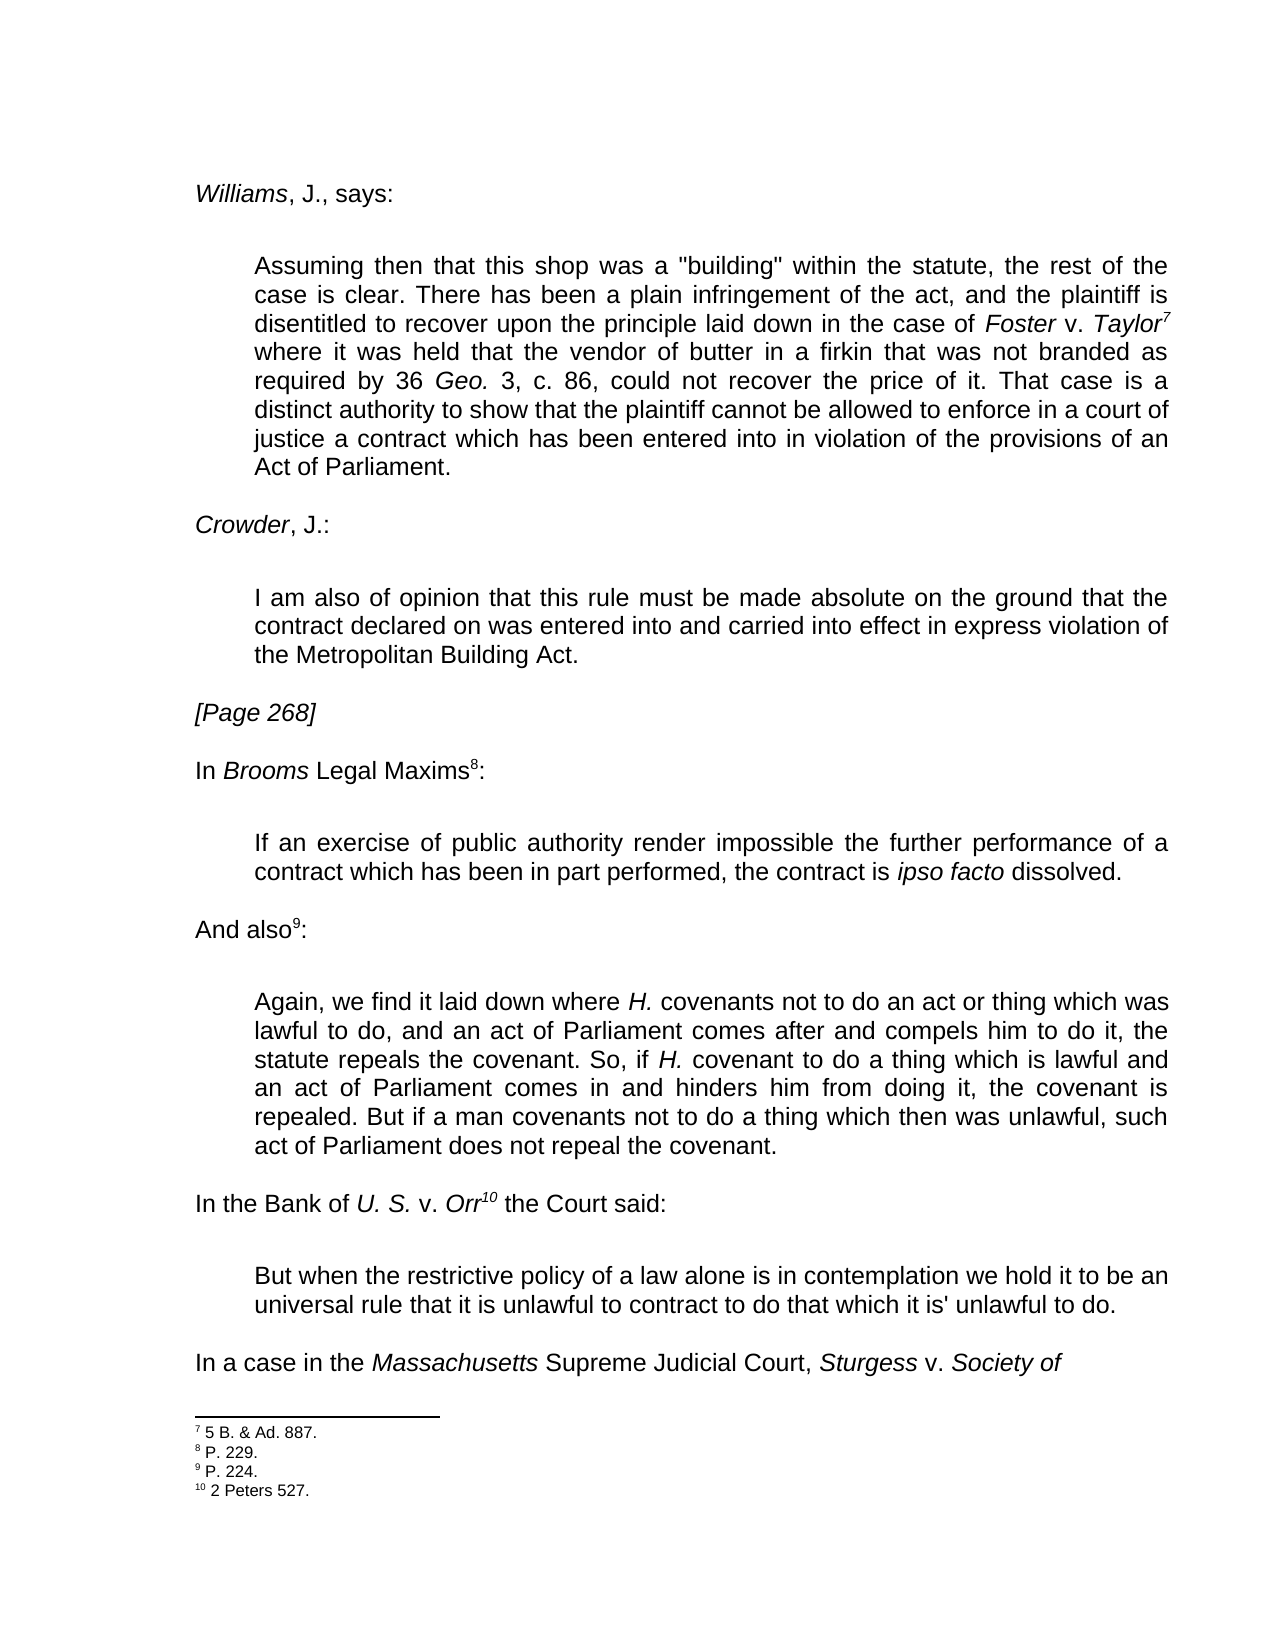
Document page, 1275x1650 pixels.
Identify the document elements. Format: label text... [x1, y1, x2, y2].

text But when the restrictive policy of a law alone is in contemplation we hold it to be an universal rule that it is unlawful to contract to do that which it is' unlawful to do. [254, 1261, 1170, 1318]
text And also: [195, 915, 1170, 943]
text Assuming then that this shop was a "building" within the statute, the rest of the case is clear. There has been a plain infringement of the act, and the plaintiff is disentitled to recover upon the principle laid down in the case of Foster v. Taylor where it was held that the vendor of butter in a firkin that was not branded as required by 36 Geo. 3, c. 86, could not recover the price of it. That case is a distinct authority to show that the plaintiff cannot be allowed to enforce in a court of justice a contract which has been entered into in violation of the provisions of an Act of Parliament. [254, 251, 1170, 481]
text Williams, J., says: [195, 179, 1170, 207]
text In Brooms Legal Maxims: [195, 756, 1170, 784]
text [195, 1348, 1170, 1376]
text Again, we find it laid down where H. covenants not to do an act or thing which was lawful to do, and an act of Parliament comes after and compels him to do it, the statute repeals the covenant. So, if H. covenant to do a thing which is lawful and an act of Parliament comes in and hinders him from doing it, the covenant is repealed. But if a man covenants not to do a thing which then was unlawful, such act of Parliament does not repeal the covenant. [254, 987, 1170, 1159]
text If an exercise of public authority render impossible the further performance of a contract which has been in part performed, the contract is ipso facto dissolved. [254, 828, 1170, 886]
text Crowder, J.: [195, 510, 1170, 539]
text I am also of opinion that this rule must be made absolute on the ground that the contract declared on was entered into and carried into effect in express violation of the Metropolitan Building Act. [254, 582, 1170, 669]
text In the Bank of U. S. v. Orr the Court said: [195, 1189, 1170, 1217]
text [Page 268] [195, 698, 1170, 727]
